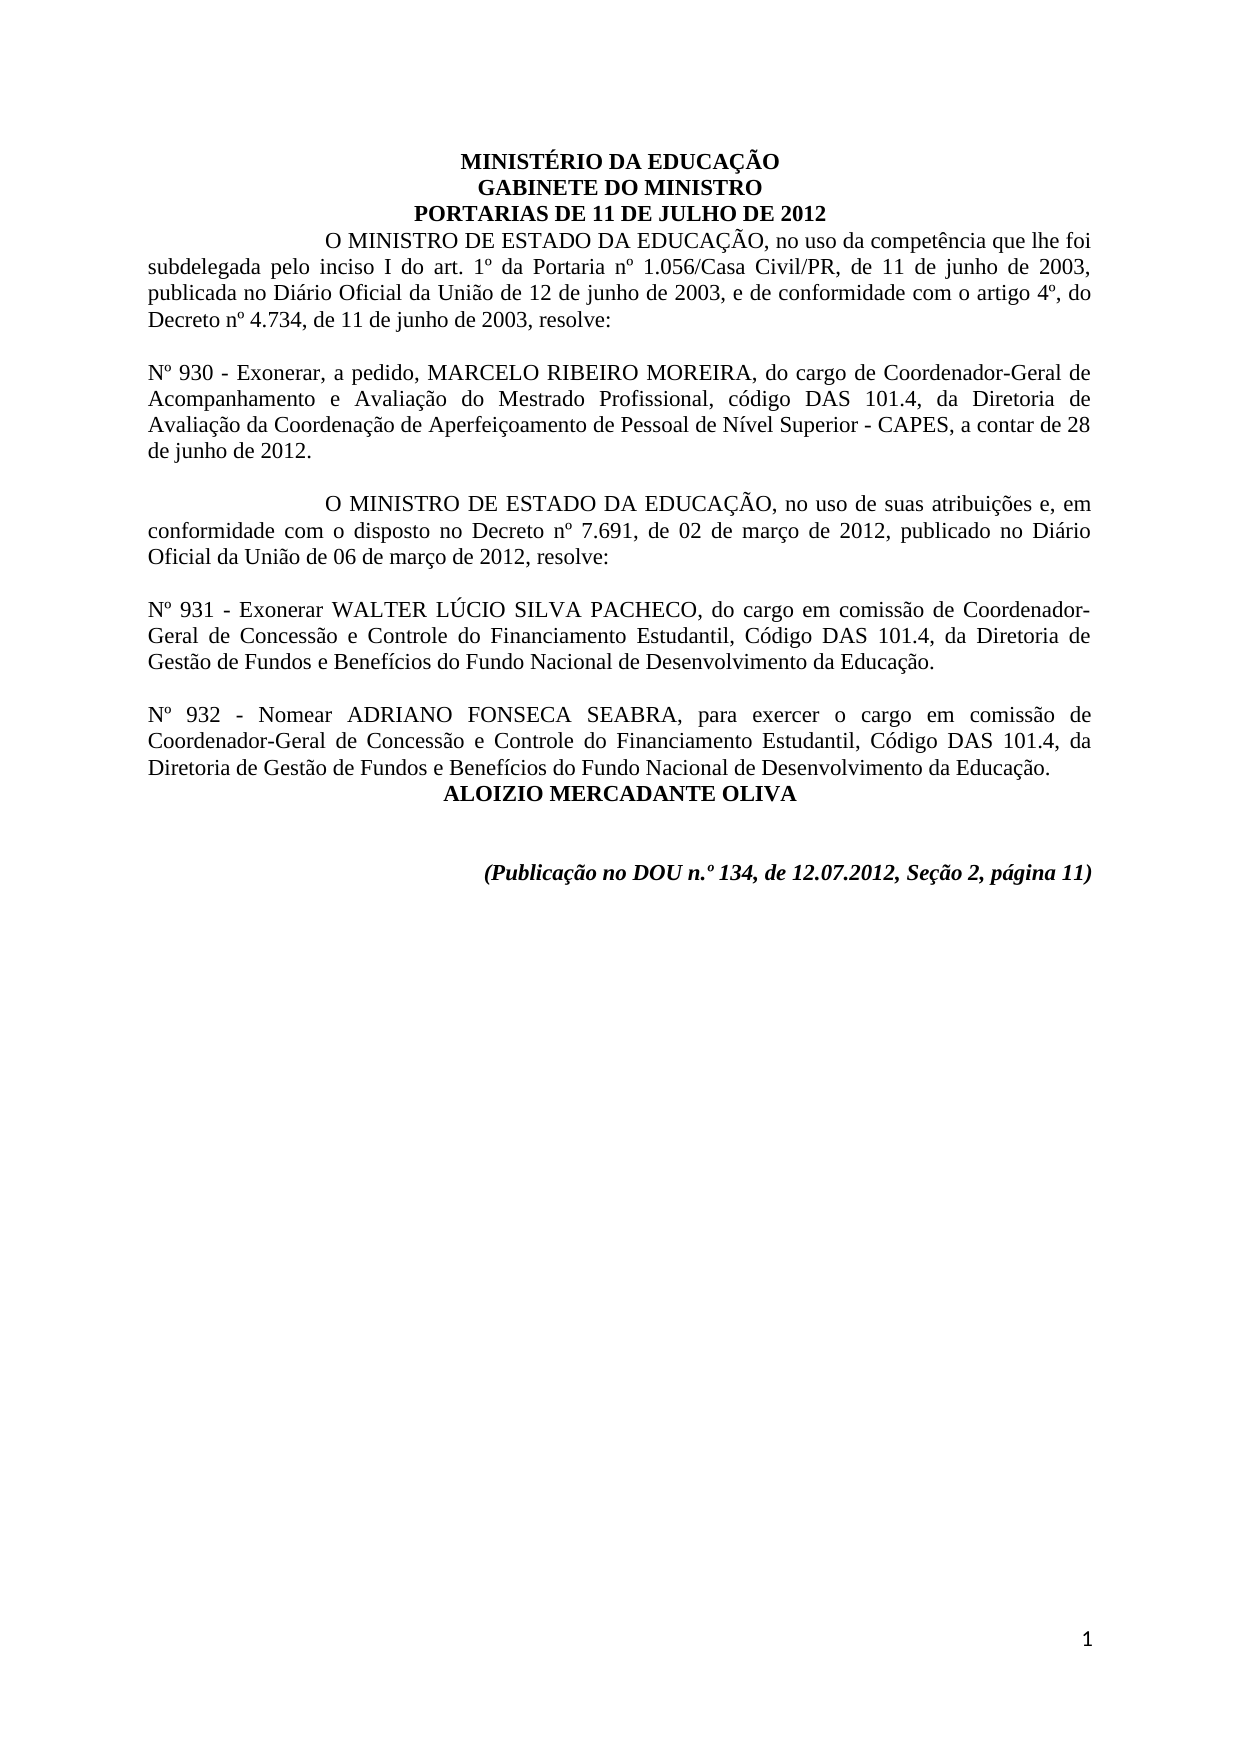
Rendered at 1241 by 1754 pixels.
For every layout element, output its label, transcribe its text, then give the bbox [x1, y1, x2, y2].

text Nº 932 - Nomear ADRIANO FONSECA SEABRA, para exercer o cargo em comissão de Coordenador-Geral de Concessão e Controle do Financiamento Estudantil, Código DAS 101.4, da Diretoria de Gestão de Fundos e Benefícios do Fundo Nacional de Desenvolvimento da Educação. [148, 701, 1092, 780]
text PORTARIAS DE 11 DE JULHO DE 2012 [148, 200, 1092, 227]
text MINISTÉRIO DA EDUCAÇÃO [148, 148, 1092, 174]
text O MINISTRO DE ESTADO DA EDUCAÇÃO, no uso da competência que lhe foi subdelegada pelo inciso I do art. 1º da Portaria nº 1.056/Casa Civil/PR, de 11 de junho de 2003, publicada no Diário Oficial da União de 12 de junho de 2003, e de conformidade com o artigo 4º, do Decreto nº 4.734, de 11 de junho de 2003, resolve: [148, 227, 1092, 332]
text ALOIZIO MERCADANTE OLIVA [148, 780, 1092, 807]
text Nº 930 - Exonerar, a pedido, MARCELO RIBEIRO MOREIRA, do cargo de Coordenador-Geral de Acompanhamento e Avaliação do Mestrado Profissional, código DAS 101.4, da Diretoria de Avaliação da Coordenação de Aperfeiçoamento de Pessoal de Nível Superior - CAPES, a contar de 28 de junho de 2012. [148, 358, 1092, 464]
text O MINISTRO DE ESTADO DA EDUCAÇÃO, no uso de suas atribuições e, em conformidade com o disposto no Decreto nº 7.691, de 02 de março de 2012, publicado no Diário Oficial da União de 06 de março de 2012, resolve: [148, 490, 1092, 569]
text (Publicação no DOU n.º 134, de 12.07.2012, Seção 2, página 11) [148, 859, 1092, 886]
text Nº 931 - Exonerar WALTER LÚCIO SILVA PACHECO, do cargo em comissão de Coordenador-Geral de Concessão e Controle do Financiamento Estudantil, Código DAS 101.4, da Diretoria de Gestão de Fundos e Benefícios do Fundo Nacional de Desenvolvimento da Educação. [148, 596, 1092, 675]
text GABINETE DO MINISTRO [148, 174, 1092, 200]
